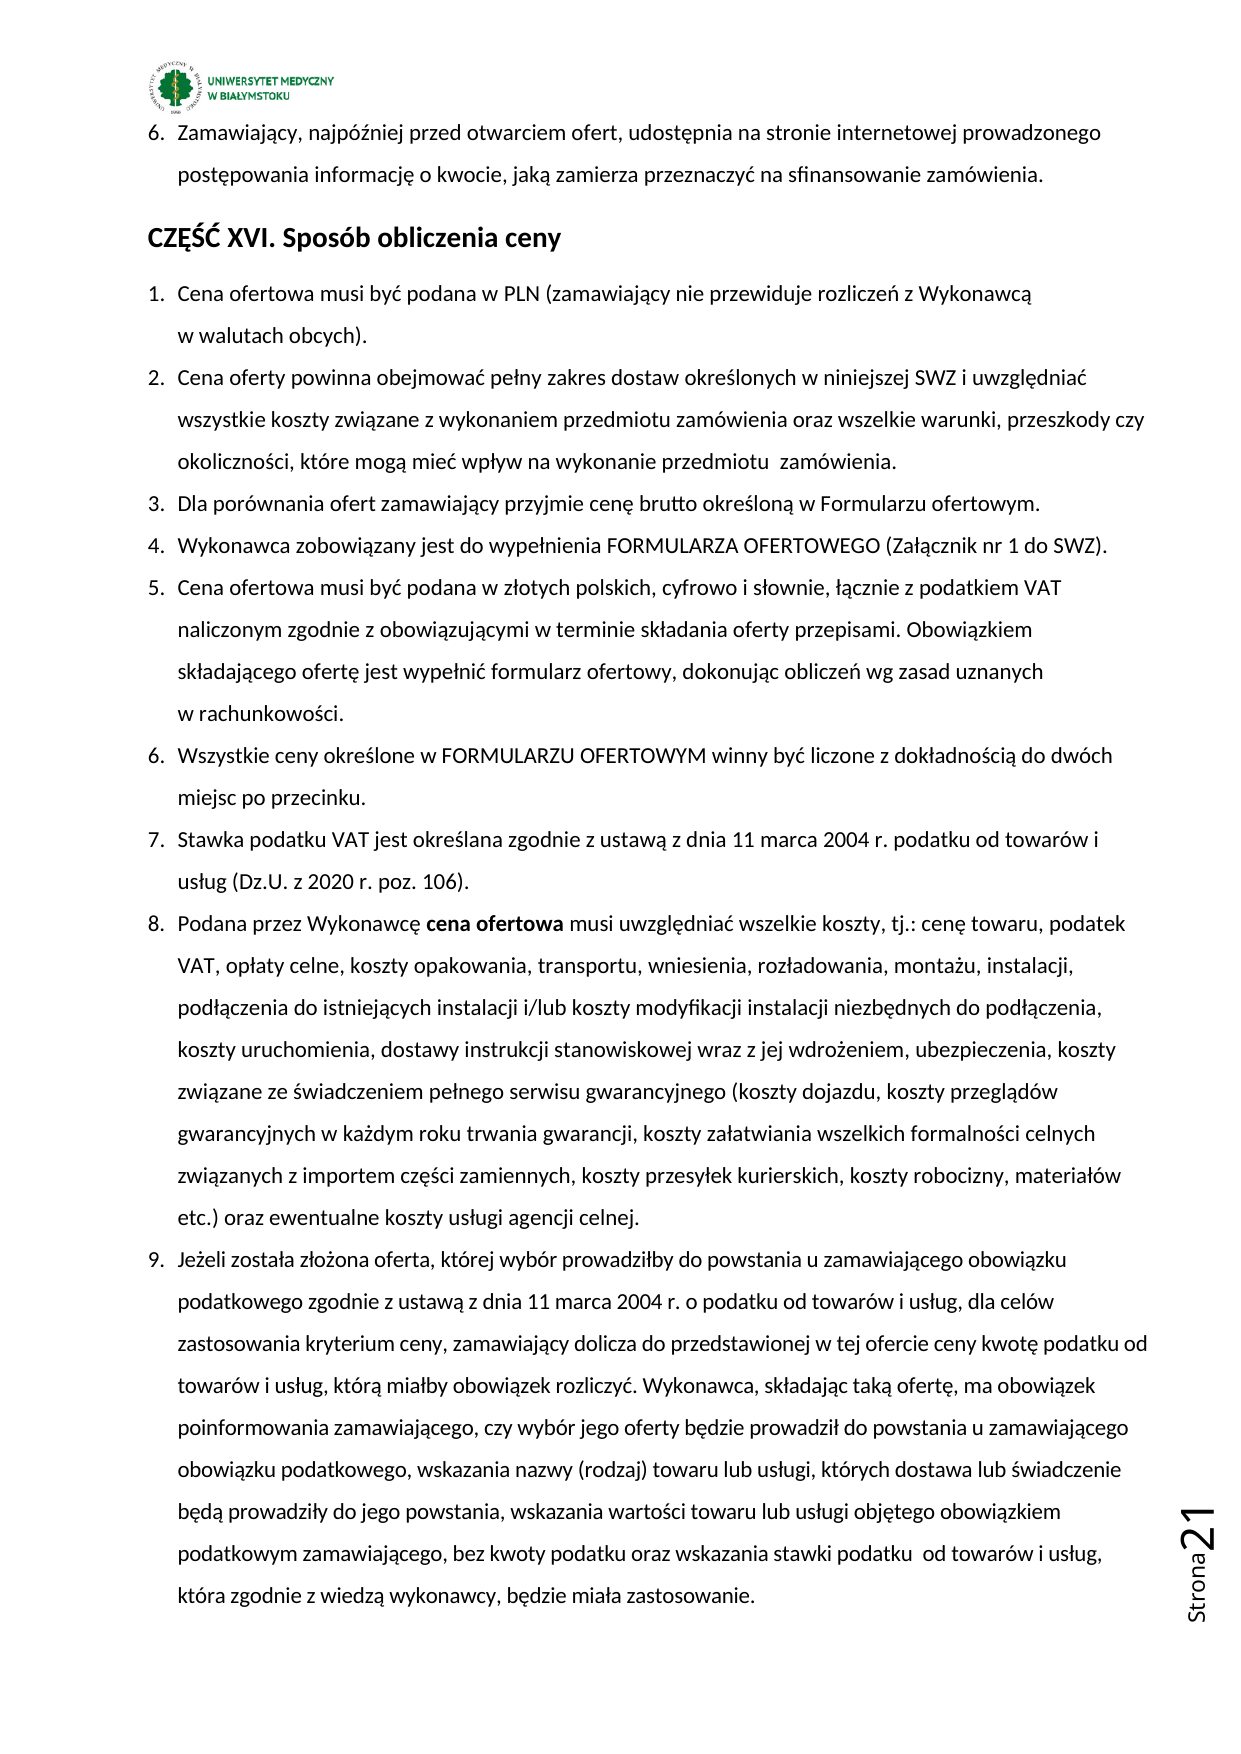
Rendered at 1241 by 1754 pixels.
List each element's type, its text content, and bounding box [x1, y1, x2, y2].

list Cena ofertowa musi być podana w złotych polskich, cyfrowo i słownie, łącznie z podatkiem VAT naliczonym zgodnie z obowiązującymi w terminie składania oferty przepisami. Obowiązkiem składającego ofertę jest wypełnić formularz ofertowy, dokonując obliczeń wg zasad uznanych w rachunkowości. [148, 573, 1152, 727]
list Jeżeli została złożona oferta, której wybór prowadziłby do powstania u zamawiającego obowiązku podatkowego zgodnie z ustawą z dnia 11 marca 2004 r. o podatku od towarów i usług, dla celów zastosowania kryterium ceny, zamawiający dolicza do przedstawionej w tej ofercie ceny kwotę podatku od towarów i usług, którą miałby obowiązek rozliczyć. Wykonawca, składając taką ofertę, ma obowiązek poinformowania zamawiającego, czy wybór jego oferty będzie prowadził do powstania u zamawiającego obowiązku podatkowego, wskazania nazwy (rodzaj) towaru lub usługi, których dostawa lub świadczenie będą prowadziły do jego powstania, wskazania wartości towaru lub usługi objętego obowiązkiem podatkowym zamawiającego, bez kwoty podatku oraz wskazania stawki podatku od towarów i usług, która zgodnie z wiedzą wykonawcy, będzie miała zastosowanie. [148, 1245, 1152, 1609]
list Cena ofertowa musi być podana w PLN (zamawiający nie przewiduje rozliczeń z Wykonawcą w walutach obcych). [148, 279, 1152, 349]
list Cena oferty powinna obejmować pełny zakres dostaw określonych w niniejszej SWZ i uwzględniać wszystkie koszty związane z wykonaniem przedmiotu zamówienia oraz wszelkie warunki, przeszkody czy okoliczności, które mogą mieć wpływ na wykonanie przedmiotu zamówienia. [148, 363, 1152, 475]
list Dla porównania ofert zamawiający przyjmie cenę brutto określoną w Formularzu ofertowym. [148, 489, 1152, 517]
list Stawka podatku VAT jest określana zgodnie z ustawą z dnia 11 marca 2004 r. podatku od towarów i usług (Dz.U. z 2020 r. poz. 106). [148, 825, 1152, 895]
list Wszystkie ceny określone w FORMULARZU OFERTOWYM winny być liczone z dokładnością do dwóch miejsc po przecinku. [148, 741, 1152, 811]
subtitle CZĘŚĆ XVI. Sposób obliczenia ceny [148, 219, 1152, 254]
list Podana przez Wykonawcę cena ofertowa musi uwzględniać wszelkie koszty, tj.: cenę towaru, podatek VAT, opłaty celne, koszty opakowania, transportu, wniesienia, rozładowania, montażu, instalacji, podłączenia do istniejących instalacji i/lub koszty modyfikacji instalacji niezbędnych do podłączenia, koszty uruchomienia, dostawy instrukcji stanowiskowej wraz z jej wdrożeniem, ubezpieczenia, koszty związane ze świadczeniem pełnego serwisu gwarancyjnego (koszty dojazdu, koszty przeglądów gwarancyjnych w każdym roku trwania gwarancji, koszty załatwiania wszelkich formalności celnych związanych z importem części zamiennych, koszty przesyłek kurierskich, koszty robocizny, materiałów etc.) oraz ewentualne koszty usługi agencji celnej. [148, 909, 1152, 1231]
picture [147, 59, 335, 117]
list Zamawiający, najpóźniej przed otwarciem ofert, udostępnia na stronie internetowej prowadzonego postępowania informację o kwocie, jaką zamierza przeznaczyć na sfinansowanie zamówienia. [148, 118, 1152, 188]
list Wykonawca zobowiązany jest do wypełnienia FORMULARZA OFERTOWEGO (Załącznik nr 1 do SWZ). [148, 531, 1152, 559]
